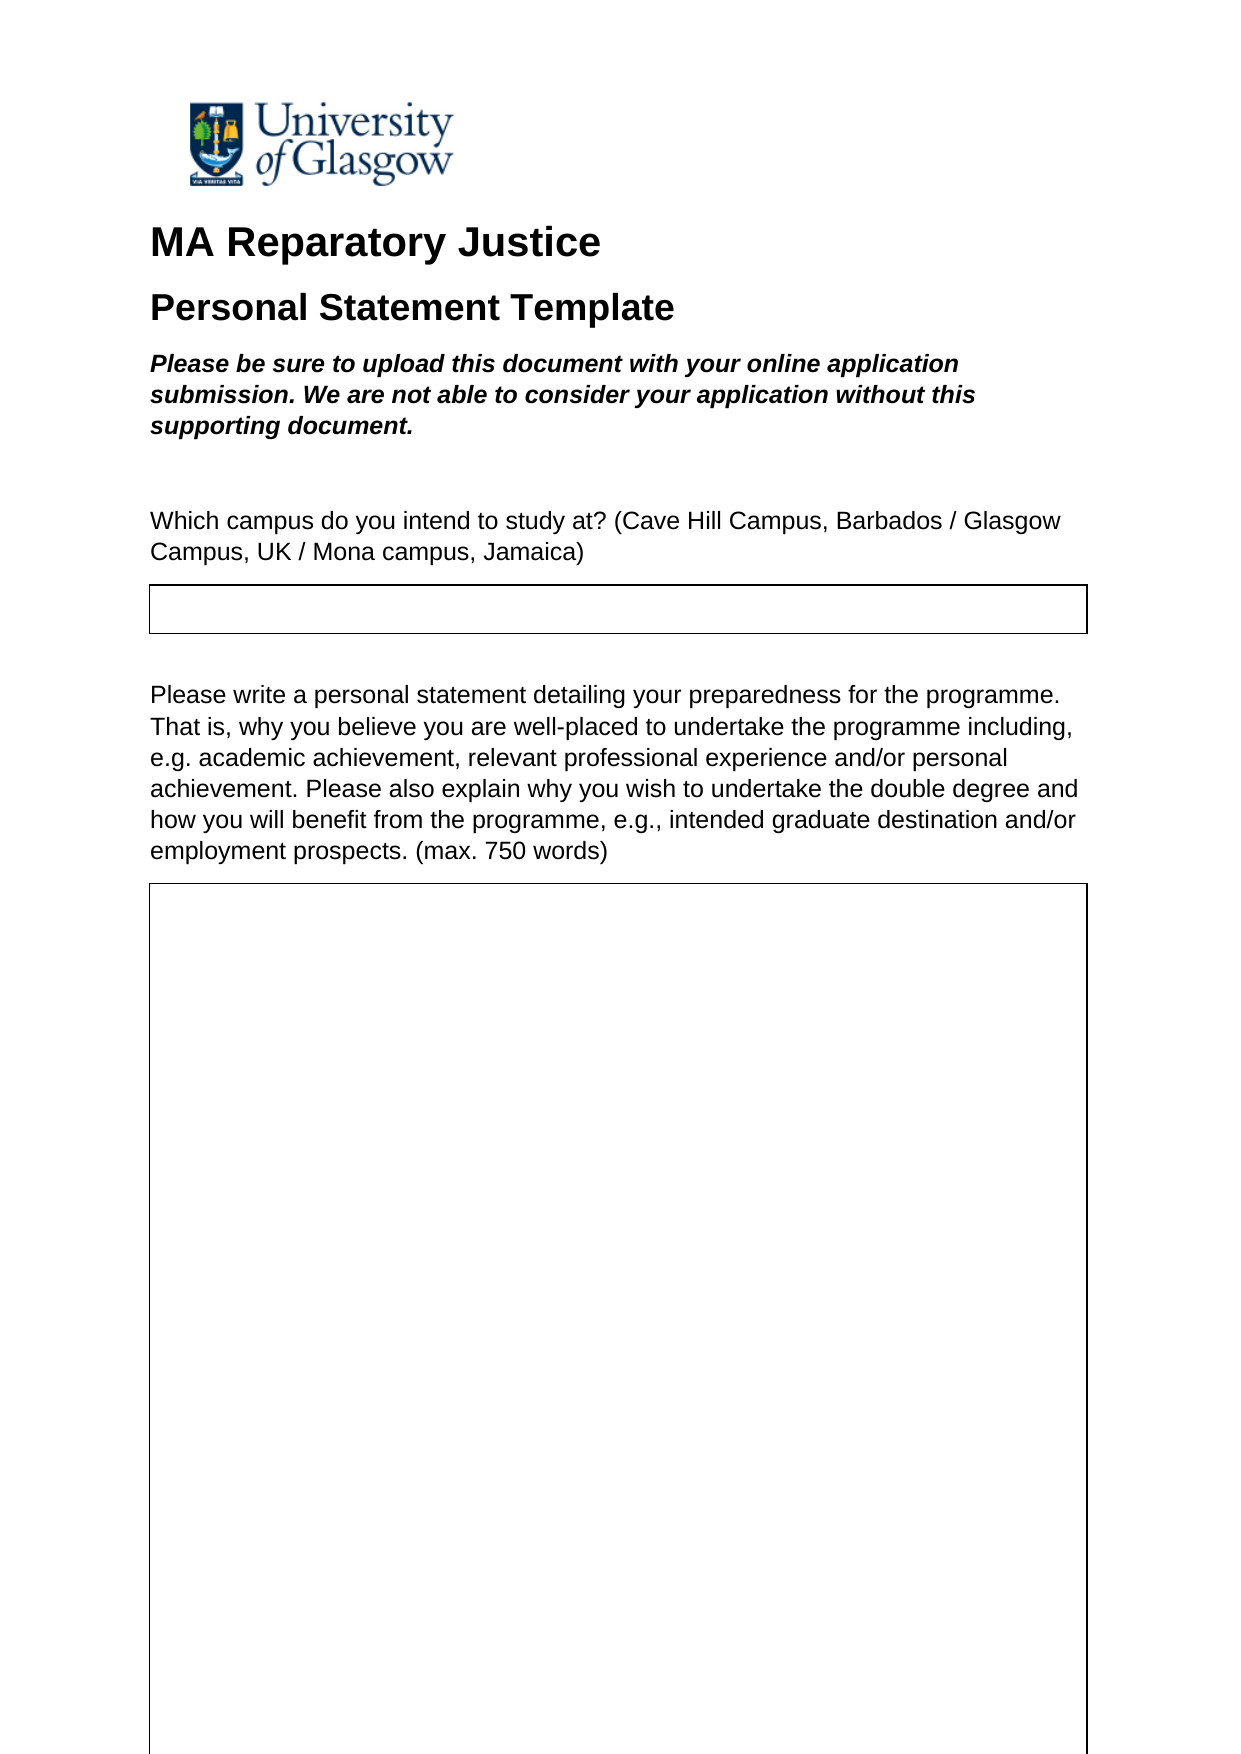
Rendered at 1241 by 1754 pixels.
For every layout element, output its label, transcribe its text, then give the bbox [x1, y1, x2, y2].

picture [150, 73, 489, 218]
text MA Reparatory Justice [150, 217, 1090, 265]
text Please be sure to upload this document with your online application submission. We are not able to consider your application without this supporting document. [150, 349, 1090, 439]
text Which campus do you intend to study at? (Cave Hill Campus, Barbados / Glasgow Campus, UK / Mona campus, Jamaica) [150, 506, 1090, 566]
text Please write a personal statement detailing your preparedness for the programme. That is, why you believe you are well-placed to undertake the programme including, e.g. academic achievement, relevant professional experience and/or personal achievement. Please also explain why you wish to undertake the double degree and how you will benefit from the programme, e.g., intended graduate destination and/or employment prospects. (max. 750 words) [150, 680, 1090, 864]
text Personal Statement Template [150, 286, 1090, 329]
